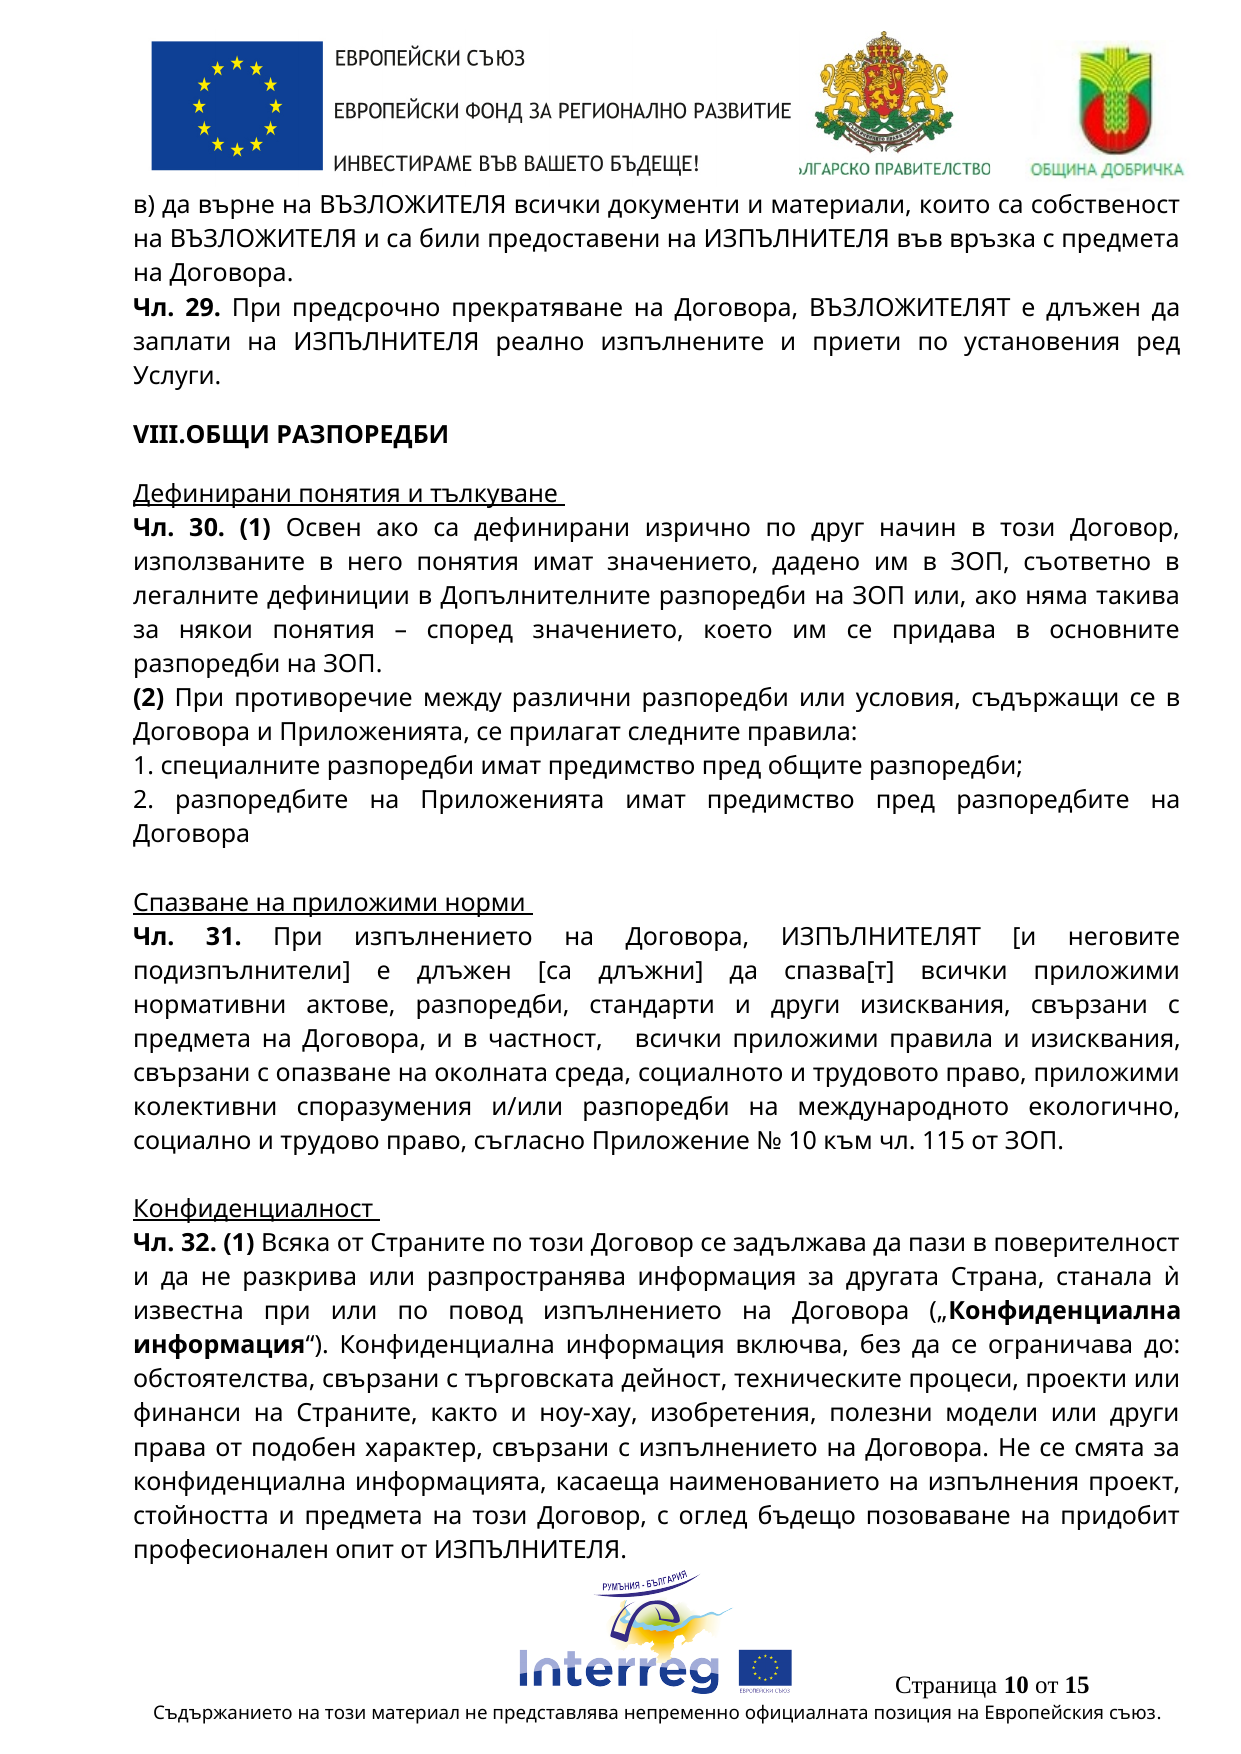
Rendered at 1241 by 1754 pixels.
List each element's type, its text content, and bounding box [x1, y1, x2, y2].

text Конфиденциалност [133, 1191, 1181, 1225]
text VІІІ.ОБЩИ РАЗПОРЕДБИ [133, 416, 1181, 450]
picture [519, 1570, 792, 1694]
text (2) При противоречие между различни разпоредби или условия, съдържащи се в Договора и Приложенията, се прилагат следните правила: [133, 680, 1181, 748]
text Спазване на приложими норми [133, 884, 1181, 918]
text Дефинирани понятия и тълкуване [133, 475, 1181, 509]
text Чл. 30. (1) Освен ако са дефинирани изрично по друг начин в този Договор, използваните в него понятия имат значението, дадено им в ЗОП, съответно в легалните дефиниции в Допълнителните разпоредби на ЗОП или, ако няма такива за някои понятия – според значението, което им се придава в основните разпоредби на ЗОП. [133, 509, 1181, 680]
picture [132, 29, 991, 187]
text Чл. 32. (1) Всяка от Страните по този Договор се задължава да пази в поверителност и да не разкрива или разпространява информация за другата Страна, станала ѝ известна при или по повод изпълнението на Договора („Конфиденциална информация“). Конфиденциална информация включва, без да се ограничава до: обстоятелства, свързани с търговската дейност, техническите процеси, проекти или финанси на Страните, както и ноу-хау, изобретения, полезни модели или други права от подобен характер, свързани с изпълнението на Договора. Не се смята за конфиденциална информацията, касаеща наименованието на изпълнения проект, стойността и предмета на този Договор, с оглед бъдещо позоваване на придобит професионален опит от ИЗПЪЛНИТЕЛЯ. [133, 1225, 1181, 1565]
text 2. разпоредбите на Приложенията имат предимство пред разпоредбите на Договора [133, 782, 1181, 850]
picture [1025, 40, 1209, 199]
text Чл. 31. При изпълнението на Договора, ИЗПЪЛНИТЕЛЯТ [и неговите подизпълнители] е длъжен [са длъжни] да спазва[т] всички приложими нормативни актове, разпоредби, стандарти и други изисквания, свързани с предмета на Договора, и в частност, всички приложими правила и изисквания, свързани с опазване на околната среда, социалното и трудовото право, приложими колективни споразумения и/или разпоредби на международното екологично, социално и трудово право, съгласно Приложение № 10 към чл. 115 от ЗОП. [133, 918, 1181, 1157]
text в) да върне на ВЪЗЛОЖИТЕЛЯ всички документи и материали, които са собственост на ВЪЗЛОЖИТЕЛЯ и са били предоставени на ИЗПЪЛНИТЕЛЯ във връзка с предмета на Договора. [133, 187, 1181, 289]
text Чл. 29. При предсрочно прекратяване на Договора, ВЪЗЛОЖИТЕЛЯТ е длъжен да заплати на ИЗПЪЛНИТЕЛЯ реално изпълнените и приети по установения ред Услуги. [133, 289, 1181, 391]
text 1. специалните разпоредби имат предимство пред общите разпоредби; [133, 748, 1181, 782]
